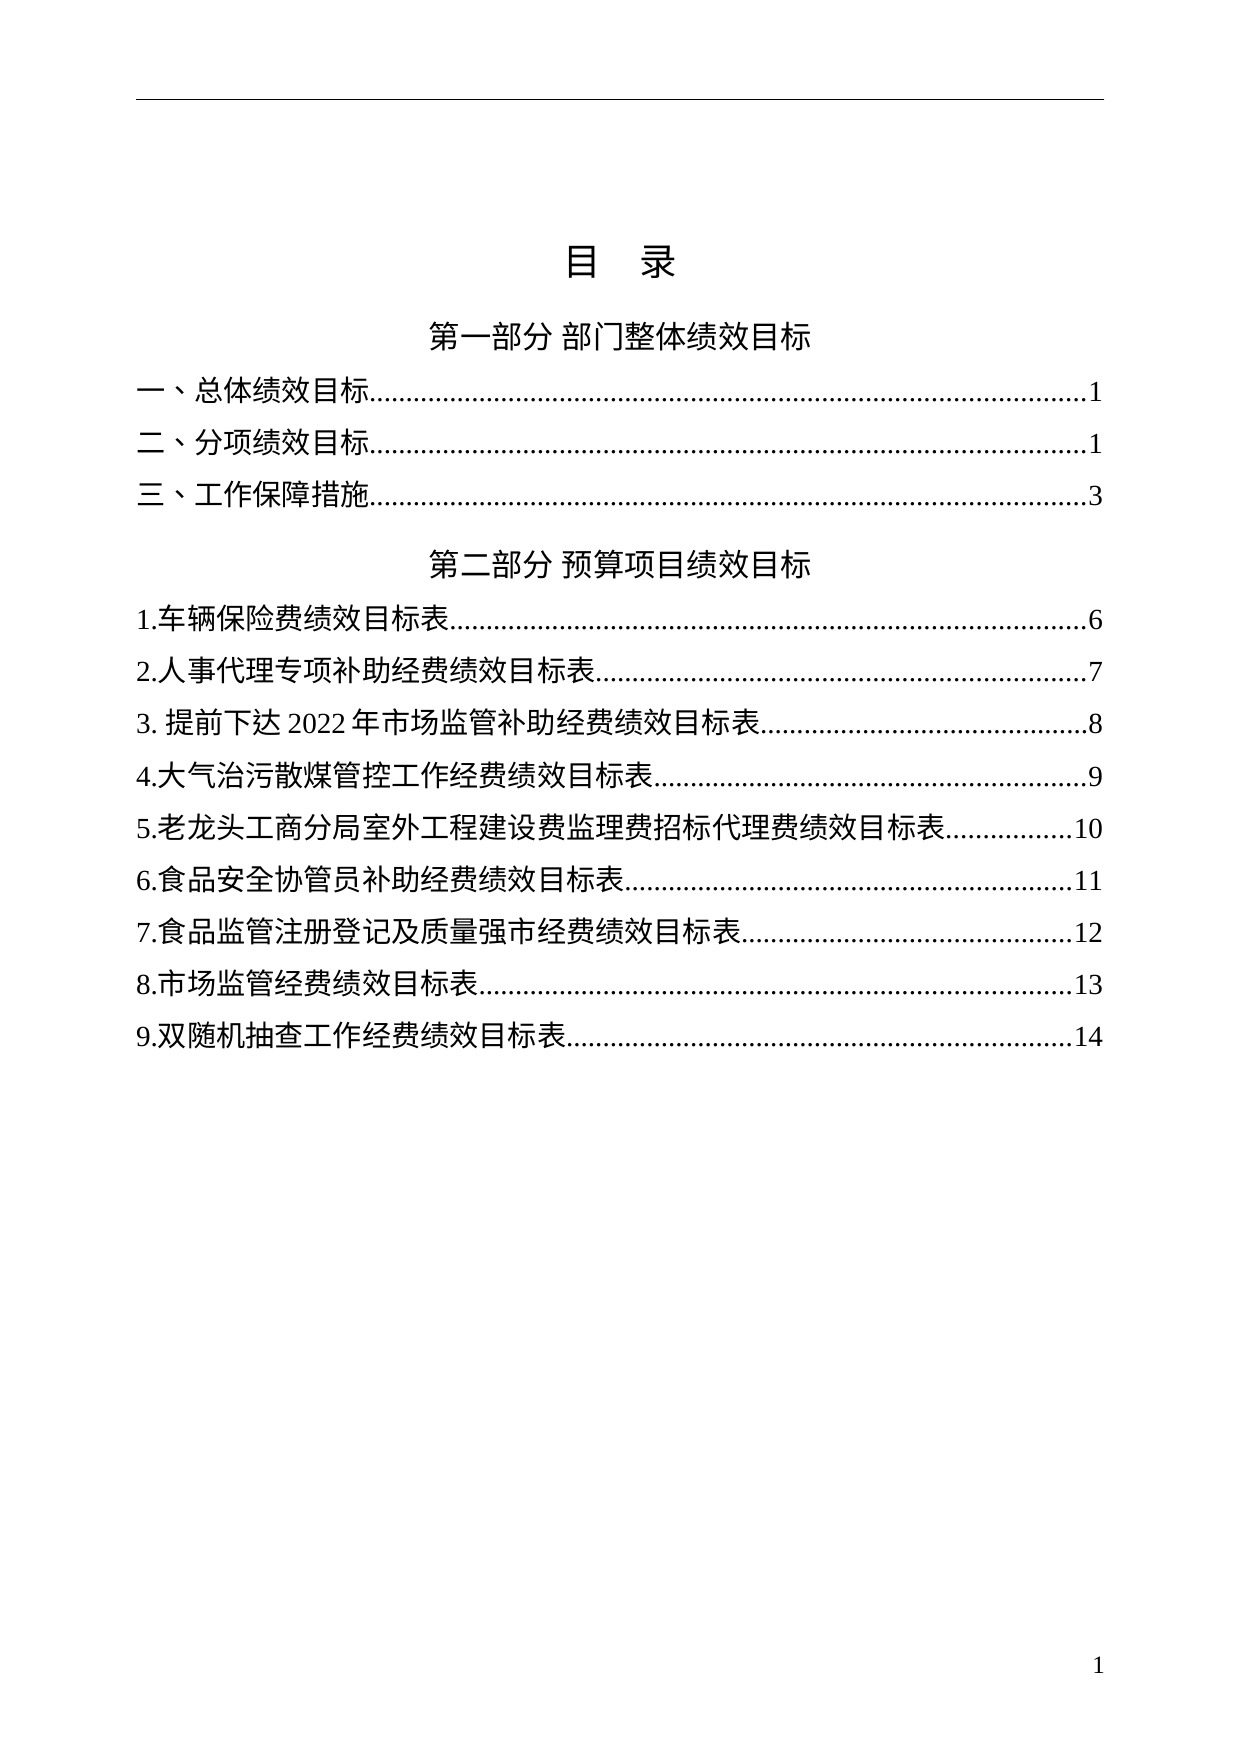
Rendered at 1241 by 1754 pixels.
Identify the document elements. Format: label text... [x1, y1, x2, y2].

text 目 录 [136, 235, 1104, 286]
text 二、分项绩效目标 1 [136, 422, 1104, 462]
text 8.市场监管经费绩效目标表 13 [136, 963, 1104, 1003]
text 三、工作保障措施 3 [136, 475, 1104, 514]
text 5.老龙头工商分局室外工程建设费监理费招标代理费绩效目标表 10 [136, 807, 1104, 847]
text 4.大气治污散煤管控工作经费绩效目标表 9 [136, 755, 1104, 794]
text 9.双随机抽查工作经费绩效目标表 14 [136, 1016, 1104, 1055]
text 第一部分 部门整体绩效目标 [136, 315, 1104, 358]
text 1.车辆保险费绩效目标表 6 [136, 598, 1104, 638]
text 6.食品安全协管员补助经费绩效目标表 11 [136, 859, 1104, 899]
text 3. 提前下达2022年市场监管补助经费绩效目标表 8 [136, 703, 1104, 742]
text 2.人事代理专项补助经费绩效目标表 7 [136, 650, 1104, 690]
text 7.食品监管注册登记及质量强市经费绩效目标表 12 [136, 911, 1104, 951]
text 第二部分 预算项目绩效目标 [136, 543, 1104, 586]
text 一、总体绩效目标 1 [136, 370, 1104, 410]
